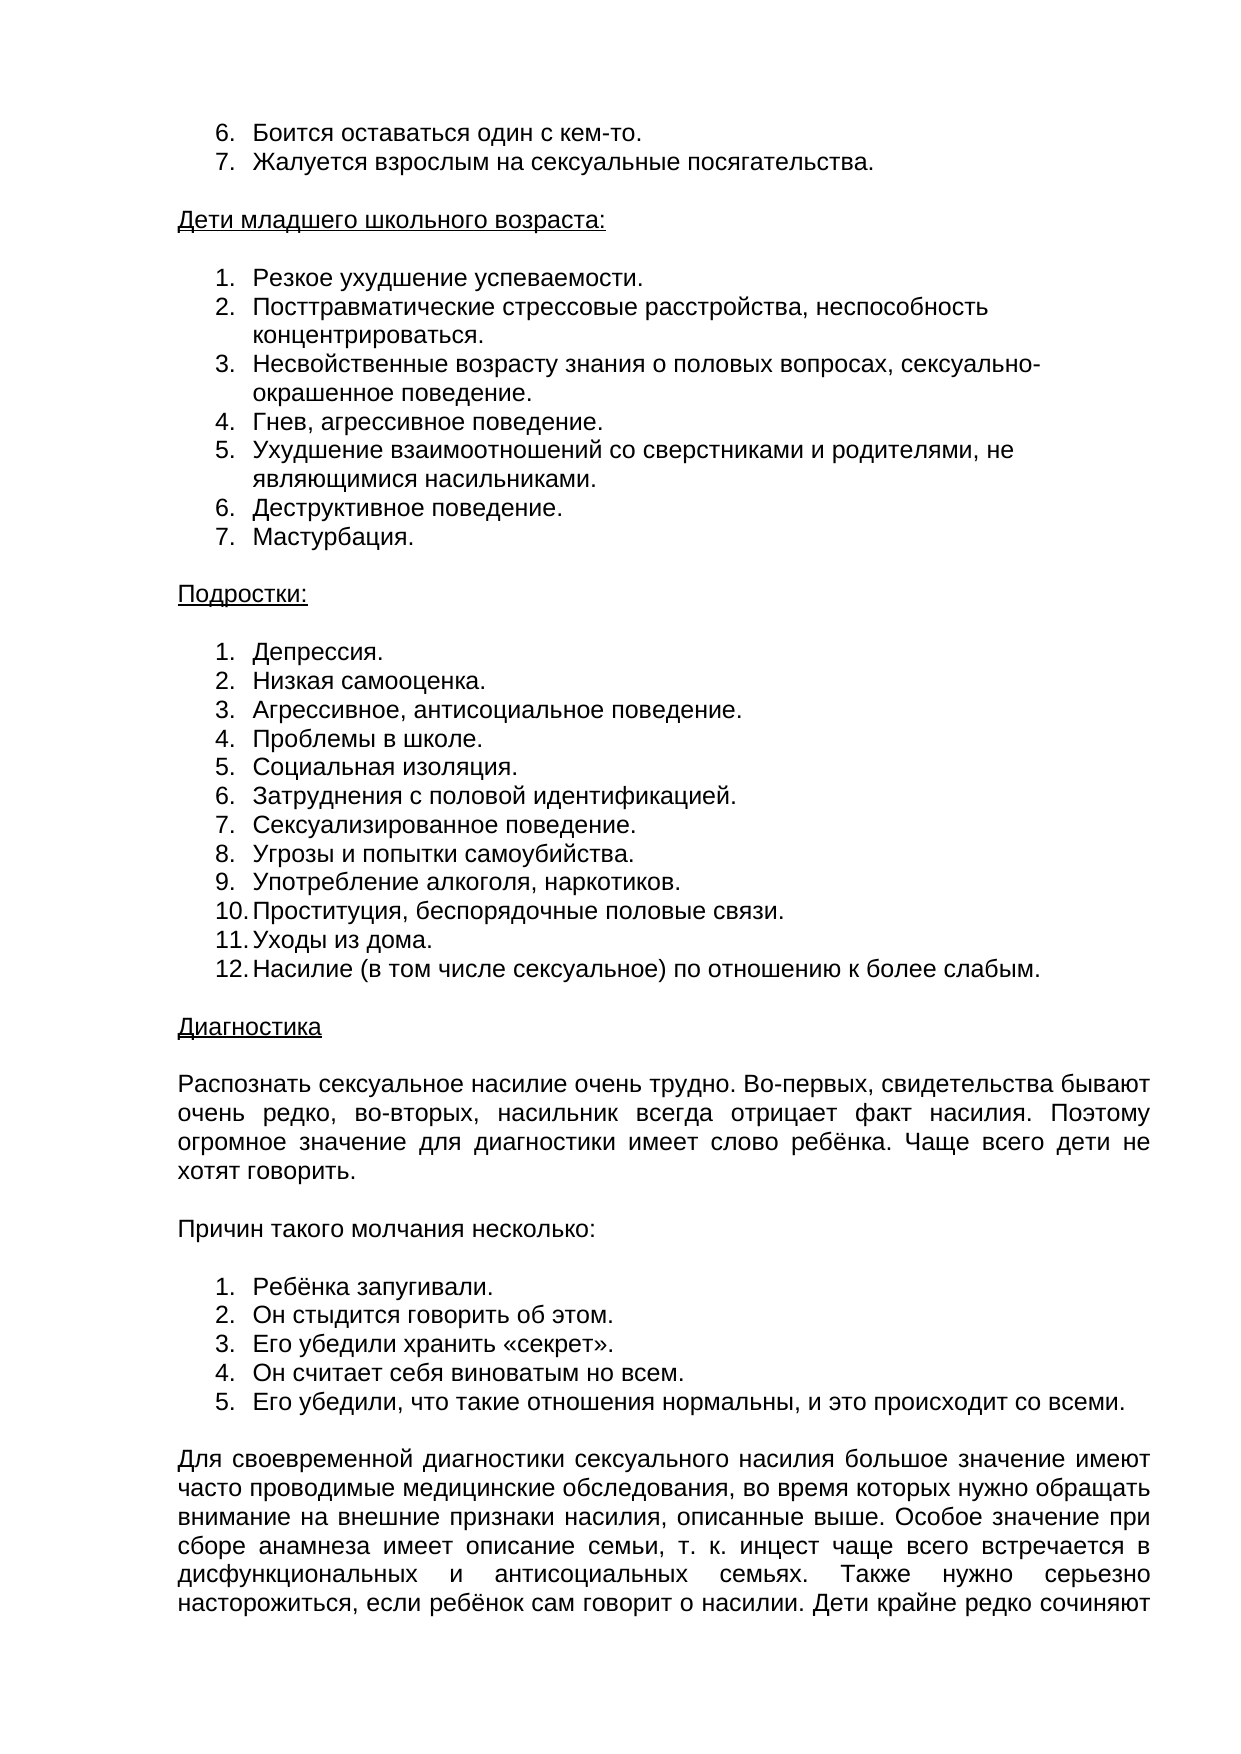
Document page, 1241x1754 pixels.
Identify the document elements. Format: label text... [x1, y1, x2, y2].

list Ухудшение взаимоотношений со сверстниками и родителями, не являющимися насильниками. [215, 435, 1152, 493]
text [177, 1444, 1152, 1617]
list Угрозы и попытки самоубийства. [215, 838, 1152, 867]
text Причин такого молчания несколько: [177, 1213, 1152, 1242]
list Он стыдится говорить об этом. [215, 1300, 1152, 1329]
list Гнев, агрессивное поведение. [215, 406, 1152, 435]
list Низкая самооценка. [215, 666, 1152, 695]
list Боится оставаться один с кем-то. [215, 118, 1152, 147]
list Его убедили хранить «секрет». [215, 1329, 1152, 1358]
text Распознать сексуальное насилие очень трудно. Во-первых, свидетельства бывают очень редко, во-вторых, насильник всегда отрицает факт насилия. Поэтому огромное значение для диагностики имеет слово ребёнка. Чаще всего дети не хотят говорить. [177, 1069, 1152, 1184]
list Насилие (в том числе сексуальное) по отношению к более слабым. [215, 953, 1152, 982]
list Агрессивное, антисоциальное поведение. [215, 695, 1152, 723]
list Употребление алкоголя, наркотиков. [215, 867, 1152, 896]
text Подростки: [177, 579, 1152, 608]
list Деструктивное поведение. [215, 493, 1152, 521]
text Дети младшего школьного возраста: [177, 205, 1152, 233]
text Диагностика [177, 1011, 1152, 1040]
list Его убедили, что такие отношения нормальны, и это происходит со всеми. [215, 1386, 1152, 1415]
list Он считает себя виноватым но всем. [215, 1358, 1152, 1386]
list Проституция, беспорядочные половые связи. [215, 896, 1152, 925]
list Мастурбация. [215, 521, 1152, 550]
list Резкое ухудшение успеваемости. [215, 263, 1152, 291]
list Проблемы в школе. [215, 723, 1152, 752]
list Сексуализированное поведение. [215, 810, 1152, 838]
list Затруднения с половой идентификацией. [215, 781, 1152, 810]
list Депрессия. [215, 637, 1152, 666]
list Ребёнка запугивали. [215, 1271, 1152, 1300]
list Уходы из дома. [215, 925, 1152, 953]
list Несвойственные возрасту знания о половых вопросах, сексуально-окрашенное поведение. [215, 349, 1152, 406]
list Социальная изоляция. [215, 752, 1152, 781]
list Жалуется взрослым на сексуальные посягательства. [215, 147, 1152, 176]
list Посттравматические стрессовые расстройства, неспособность концентрироваться. [215, 291, 1152, 349]
